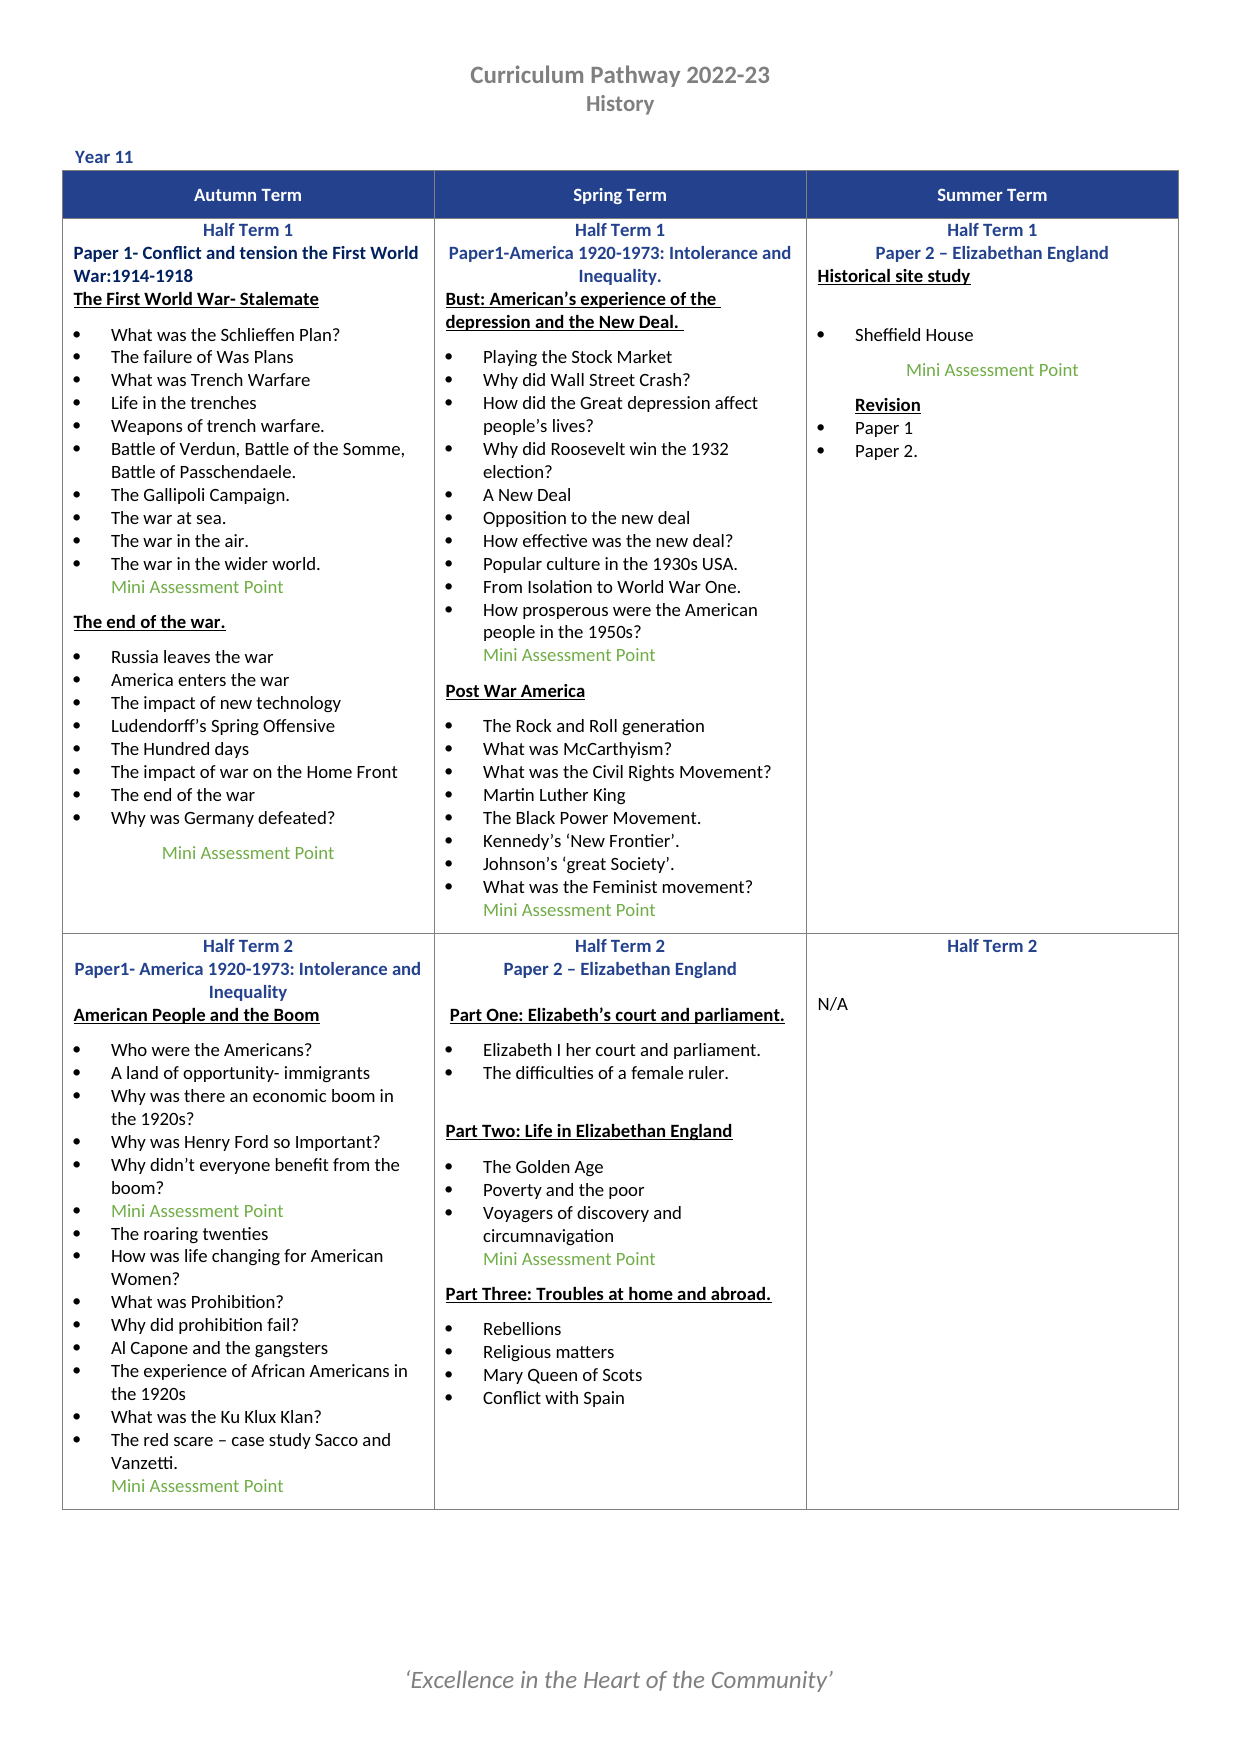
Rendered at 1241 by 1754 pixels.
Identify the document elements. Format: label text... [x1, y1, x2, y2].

table_cell Half Term 1 Paper 1- Conflict and tension the First World War:1914-1918 The First World War- Stalemate What was the Schlieffen Plan? The failure of Was Plans What was Trench Warfare Life in the trenches Weapons of trench warfare. Battle of Verdun, Battle of the Somme, Battle of Passchendaele. The Gallipoli Campaign. The war at sea. The war in the air. The war in the wider world. Mini Assessment Point The end of the war. Russia leaves the war America enters the war The impact of new technology Ludendorff’s Spring Offensive The Hundred days The impact of war on the Home Front The end of the war Why was Germany defeated? Mini Assessment Point [63, 219, 434, 933]
table_cell Half Term 2 Paper 2 – Elizabethan England Part One: Elizabeth’s court and parliament. Elizabeth I her court and parliament. The difficulties of a female ruler. Part Two: Life in Elizabethan England The Golden Age Poverty and the poor Voyagers of discovery and circumnavigation Mini Assessment Point Part Three: Troubles at home and abroad. Rebellions Religious matters Mary Queen of Scots Conflict with Spain [435, 934, 806, 1509]
text Year 11 [75, 146, 1165, 168]
table_cell Half Term 2 Paper1- America 1920-1973: Intolerance and Inequality American People and the Boom Who were the Americans? A land of opportunity- immigrants Why was there an economic boom in the 1920s? Why was Henry Ford so Important? Why didn’t everyone benefit from the boom? Mini Assessment Point The roaring twenties How was life changing for American Women? What was Prohibition? Why did prohibition fail? Al Capone and the gangsters The experience of African Americans in the 1920s What was the Ku Klux Klan? The red scare – case study Sacco and Vanzetti. Mini Assessment Point [63, 934, 434, 1509]
table_cell Half Term 1 Paper1-America 1920-1973: Intolerance and Inequality. Bust: American’s experience of the depression and the New Deal. Playing the Stock Market Why did Wall Street Crash? How did the Great depression affect people’s lives? Why did Roosevelt win the 1932 election? A New Deal Opposition to the new deal How effective was the new deal? Popular culture in the 1930s USA. From Isolation to World War One. How prosperous were the American people in the 1950s? Mini Assessment Point Post War America The Rock and Roll generation What was McCarthyism? What was the Civil Rights Movement? Martin Luther King The Black Power Movement. Kennedy’s ‘New Frontier’. Johnson’s ‘great Society’. What was the Feminist movement? Mini Assessment Point [435, 219, 806, 933]
table_header Autumn Term [63, 171, 434, 218]
table_header Spring Term [435, 171, 806, 218]
table_cell Half Term 2 N/A [807, 934, 1178, 1509]
table_header Summer Term [807, 171, 1178, 218]
table_cell Half Term 1 Paper 2 – Elizabethan England Historical site study Sheffield House Mini Assessment Point Revision Paper 1 Paper 2. [807, 219, 1178, 933]
